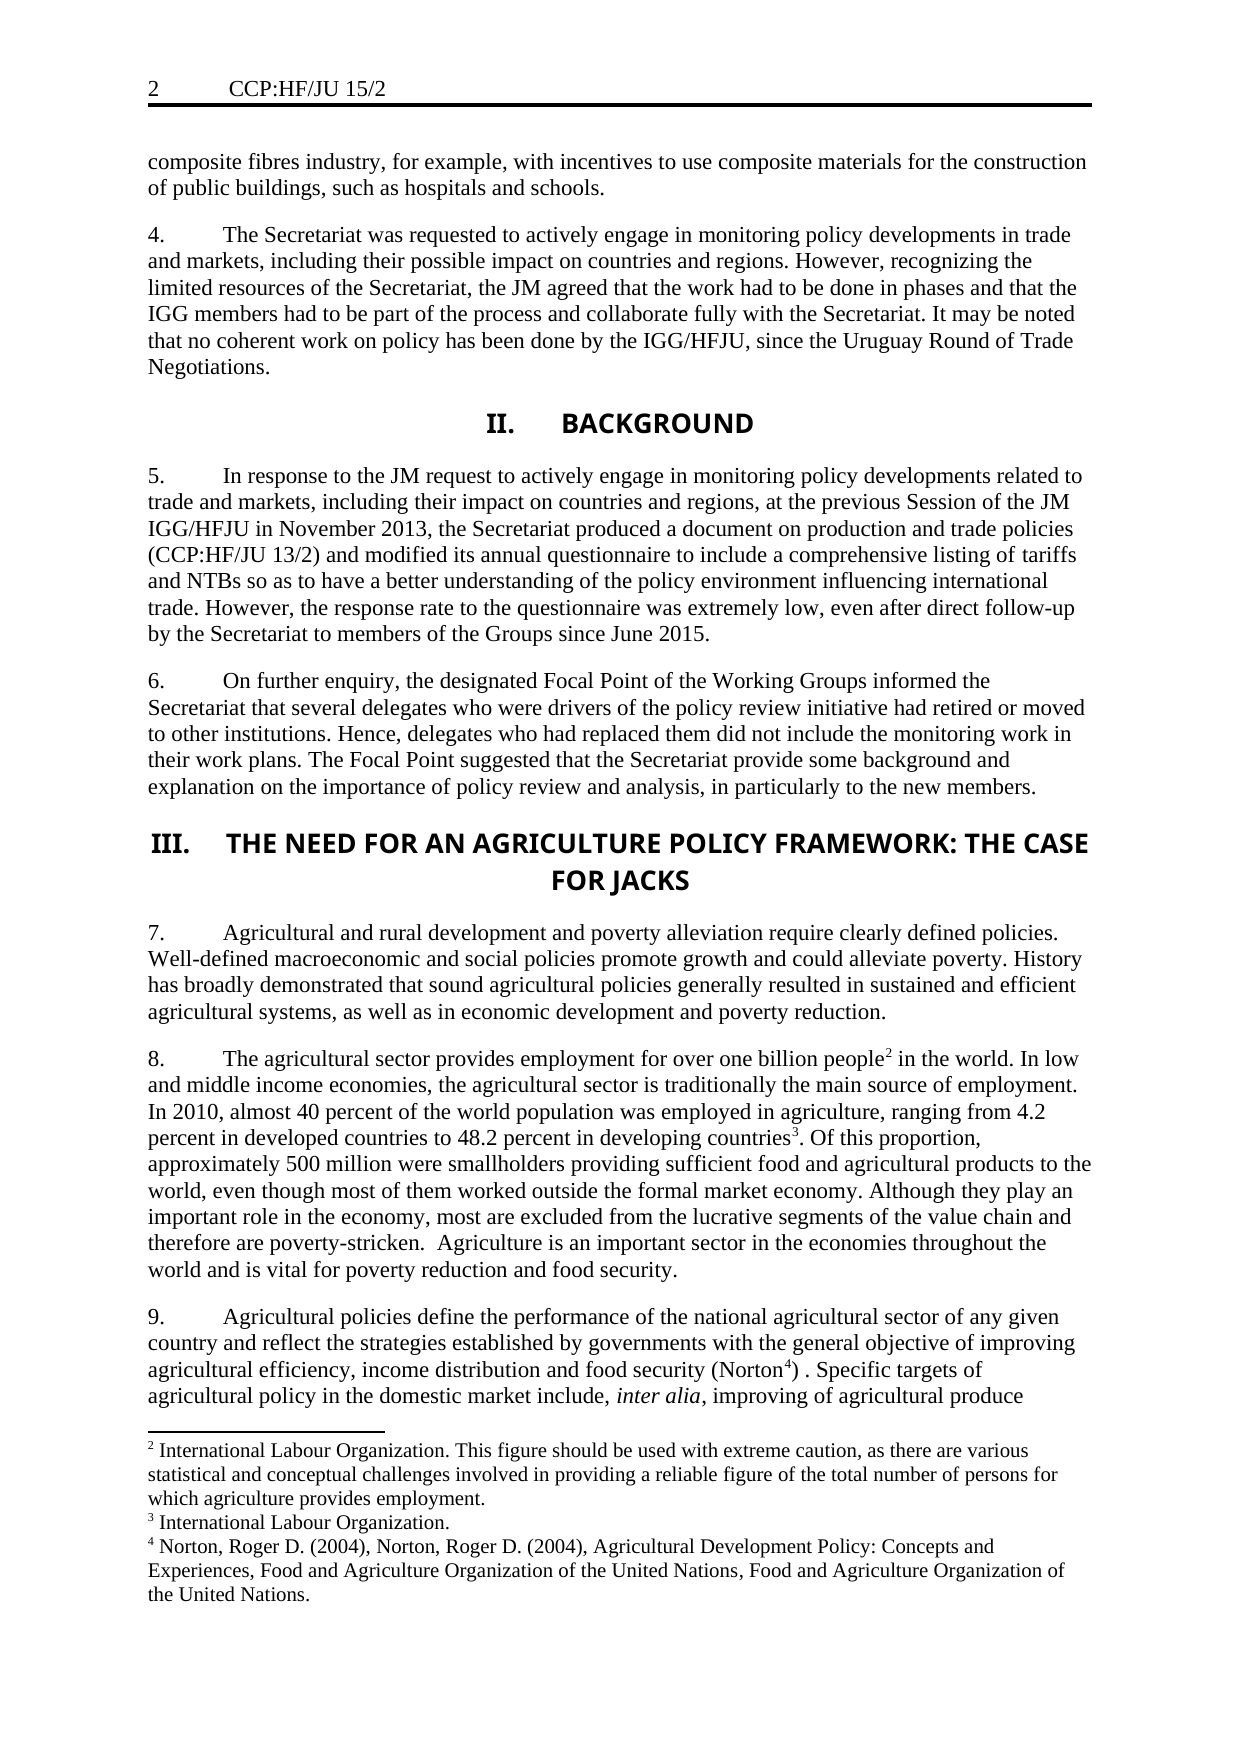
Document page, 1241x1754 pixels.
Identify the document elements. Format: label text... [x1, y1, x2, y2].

text Agricultural and rural development and poverty alleviation require clearly defined policies. Well-defined macroeconomic and social policies promote growth and could alleviate poverty. History has broadly demonstrated that sound agricultural policies generally resulted in sustained and efficient agricultural systems, as well as in economic development and poverty reduction. [148, 919, 1092, 1024]
subtitle BACKGROUND [148, 404, 1092, 441]
subtitle THE NEED FOR AN AGRICULTURE POLICY FRAMEWORK: THE CASE FOR JACKS [148, 824, 1092, 898]
text In response to the JM request to actively engage in monitoring policy developments related to trade and markets, including their impact on countries and regions, at the previous Session of the JM IGG/HFJU in November 2013, the Secretariat produced a document on production and trade policies (CCP:HF/JU 13/2) and modified its annual questionnaire to include a comprehensive listing of tariffs and NTBs so as to have a better understanding of the policy environment influencing international trade. However, the response rate to the questionnaire was extremely low, even after direct follow-up by the Secretariat to members of the Groups since June 2015. [148, 462, 1092, 647]
text On further enquiry, the designated Focal Point of the Working Groups informed the Secretariat that several delegates who were drivers of the policy review initiative had retired or moved to other institutions. Hence, delegates who had replaced them did not include the monitoring work in their work plans. The Focal Point suggested that the Secretariat provide some background and explanation on the importance of policy review and analysis, in particularly to the new members. [148, 667, 1092, 799]
text The agricultural sector provides employment for over one billion people in the world. In low and middle income economies, the agricultural sector is traditionally the main source of employment. In 2010, almost 40 percent of the world population was employed in agriculture, ranging from 4.2 percent in developed countries to 48.2 percent in developing countries. Of this proportion, approximately 500 million were smallholders providing sufficient food and agricultural products to the world, even though most of them worked outside the formal market economy. Although they play an important role in the economy, most are excluded from the lucrative segments of the value chain and therefore are poverty-stricken. Agriculture is an important sector in the economies throughout the world and is vital for poverty reduction and food security. [148, 1045, 1092, 1282]
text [148, 1303, 1092, 1408]
text The Secretariat was requested to actively engage in monitoring policy developments in trade and markets, including their possible impact on countries and regions. However, recognizing the limited resources of the Secretariat, the JM agreed that the work had to be done in phases and that the IGG members had to be part of the process and collaborate fully with the Secretariat. It may be noted that no coherent work on policy has been done by the IGG/HFJU, since the Uruguay Round of Trade Negotiations. [148, 221, 1092, 379]
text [148, 148, 1092, 200]
